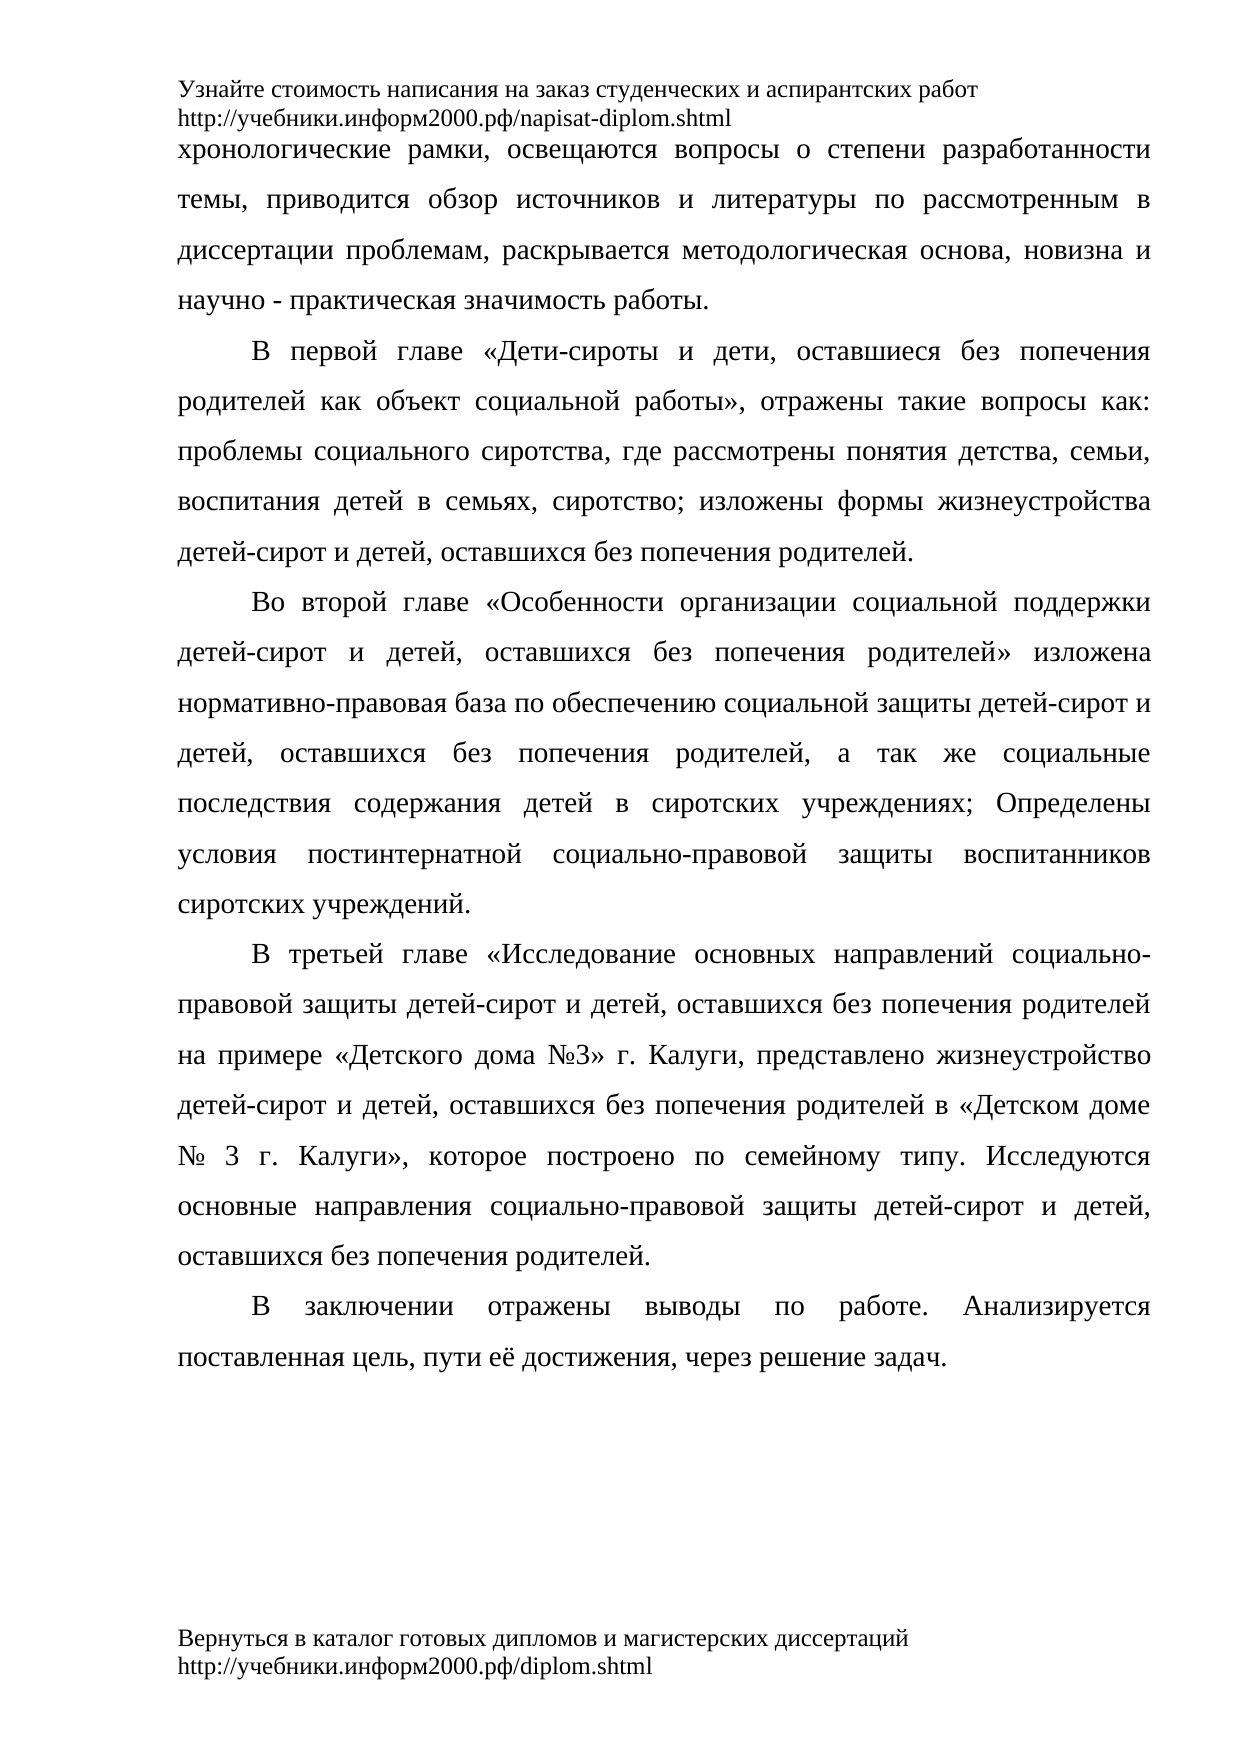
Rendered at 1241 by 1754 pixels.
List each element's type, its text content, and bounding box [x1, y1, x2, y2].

text В первой главе «Дети-сироты и дети, оставшиеся без попечения родителей как объект социальной работы», отражены такие вопросы как: проблемы социального сиротства, где рассмотрены понятия детства, семьи, воспитания детей в семьях, сиротство; изложены формы жизнеустройства детей-сирот и детей, оставшихся без попечения родителей. [177, 333, 1152, 567]
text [177, 131, 1152, 316]
text В третьей главе «Исследование основных направлений социально-правовой защиты детей-сирот и детей, оставшихся без попечения родителей на примере «Детского дома №3» г. Калуги, представлено жизнеустройство детей-сирот и детей, оставшихся без попечения родителей в «Детском доме № . Калуги», которое построено по семейному типу. Исследуются основные направления социально-правовой защиты детей-сирот и детей, оставшихся без попечения родителей. [177, 936, 1152, 1272]
text В заключении отражены выводы по работе. Анализируется поставленная цель, пути её достижения, через решение задач. [177, 1288, 1152, 1372]
text Во второй главе «Особенности организации социальной поддержки детей-сирот и детей, оставшихся без попечения родителей» изложена нормативно-правовая база по обеспечению социальной защиты детей-сирот и детей, оставшихся без попечения родителей, а так же социальные последствия содержания детей в сиротских учреждениях; Определены условия постинтернатной социально-правовой защиты воспитанников сиротских учреждений. [177, 584, 1152, 919]
